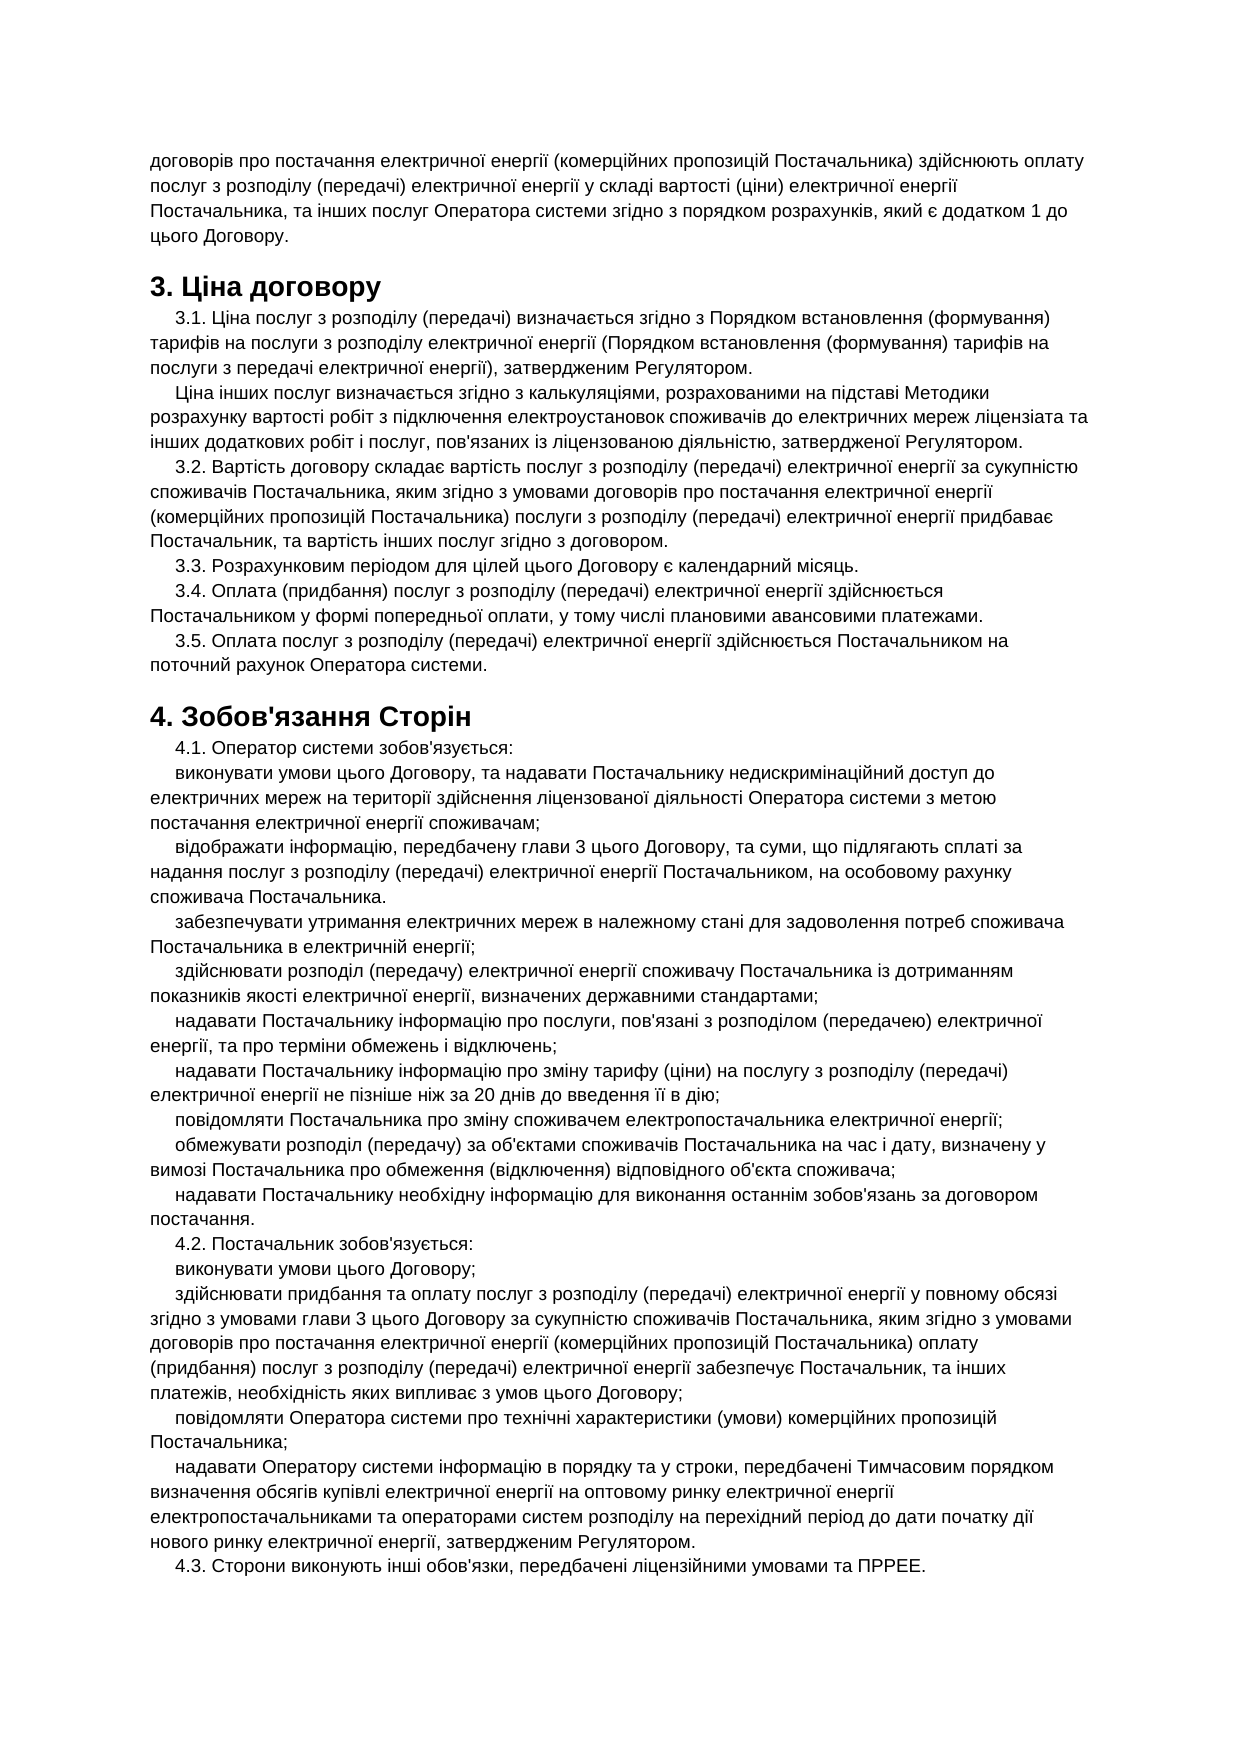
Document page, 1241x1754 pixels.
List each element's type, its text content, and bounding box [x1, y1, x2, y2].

text надавати Постачальнику інформацію про зміну тарифу (ціни) на послугу з розподілу (передачі) електричної енергії не пізніше ніж за 20 днів до введення її в дію; [150, 1059, 1090, 1106]
text 3.4. Оплата (придбання) послуг з розподілу (передачі) електричної енергії здійснюється Постачальником у формі попередньої оплати, у тому числі плановими авансовими платежами. [150, 580, 1090, 626]
text надавати Оператору системи інформацію в порядку та у строки, передбачені Тимчасовим порядком визначення обсягів купівлі електричної енергії на оптовому ринку електричної енергії електропостачальниками та операторами систем розподілу на перехідний період до дати початку дії нового ринку електричної енергії, затвердженим Регулятором. [150, 1456, 1090, 1552]
text 3.1. Ціна послуг з розподілу (передачі) визначається згідно з Порядком встановлення (формування) тарифів на послуги з розподілу електричної енергії (Порядком встановлення (формування) тарифів на послуги з передачі електричної енергії), затвердженим Регулятором. [150, 307, 1090, 378]
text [150, 150, 1090, 246]
text 3.2. Вартість договору складає вартість послуг з розподілу (передачі) електричної енергії за сукупністю споживачів Постачальника, яким згідно з умовами договорів про постачання електричної енергії (комерційних пропозицій Постачальника) послуги з розподілу (передачі) електричної енергії придбаває Постачальник, та вартість інших послуг згідно з договором. [150, 456, 1090, 552]
text надавати Постачальнику необхідну інформацію для виконання останнім зобов'язань за договором постачання. [150, 1183, 1090, 1230]
text Ціна інших послуг визначається згідно з калькуляціями, розрахованими на підставі Методики розрахунку вартості робіт з підключення електроустановок споживачів до електричних мереж ліцензіата та інших додаткових робіт і послуг, пов'язаних із ліцензованою діяльністю, затвердженої Регулятором. [150, 382, 1090, 453]
text 3.3. Розрахунковим періодом для цілей цього Договору є календарний місяць. [150, 555, 1090, 577]
text повідомляти Постачальника про зміну споживачем електропостачальника електричної енергії; [150, 1109, 1090, 1131]
text повідомляти Оператора системи про технічні характеристики (умови) комерційних пропозицій Постачальника; [150, 1406, 1090, 1453]
text здійснювати розподіл (передачу) електричної енергії споживачу Постачальника із дотриманням показників якості електричної енергії, визначених державними стандартами; [150, 960, 1090, 1007]
text обмежувати розподіл (передачу) за об'єктами споживачів Постачальника на час і дату, визначену у вимозі Постачальника про обмеження (відключення) відповідного об'єкта споживача; [150, 1134, 1090, 1180]
text надавати Постачальнику інформацію про послуги, пов'язані з розподілом (передачею) електричної енергії, та про терміни обмежень і відключень; [150, 1010, 1090, 1056]
text відображати інформацію, передбачену глави 3 цього Договору, та суми, що підлягають сплаті за надання послуг з розподілу (передачі) електричної енергії Постачальником, на особовому рахунку споживача Постачальника. [150, 836, 1090, 907]
subtitle 3. Ціна договору [150, 270, 1090, 302]
subtitle 4. Зобов'язання Сторін [150, 700, 1090, 732]
text виконувати умови цього Договору; [150, 1258, 1090, 1279]
text забезпечувати утримання електричних мереж в належному стані для задоволення потреб споживача Постачальника в електричній енергії; [150, 911, 1090, 957]
text виконувати умови цього Договору, та надавати Постачальнику недискримінаційний доступ до електричних мереж на території здійснення ліцензованої діяльності Оператора системи з метою постачання електричної енергії споживачам; [150, 762, 1090, 833]
text 3.5. Оплата послуг з розподілу (передачі) електричної енергії здійснюється Постачальником на поточний рахунок Оператора системи. [150, 629, 1090, 676]
text 4.2. Постачальник зобов'язується: [150, 1233, 1090, 1254]
text 4.3. Сторони виконують інші обов'язки, передбачені ліцензійними умовами та ПРРЕЕ. [150, 1555, 1090, 1577]
text 4.1. Оператор системи зобов'язується: [150, 737, 1090, 759]
text здійснювати придбання та оплату послуг з розподілу (передачі) електричної енергії у повному обсязі згідно з умовами глави 3 цього Договору за сукупністю споживачів Постачальника, яким згідно з умовами договорів про постачання електричної енергії (комерційних пропозицій Постачальника) оплату (придбання) послуг з розподілу (передачі) електричної енергії забезпечує Постачальник, та інших платежів, необхідність яких випливає з умов цього Договору; [150, 1282, 1090, 1403]
